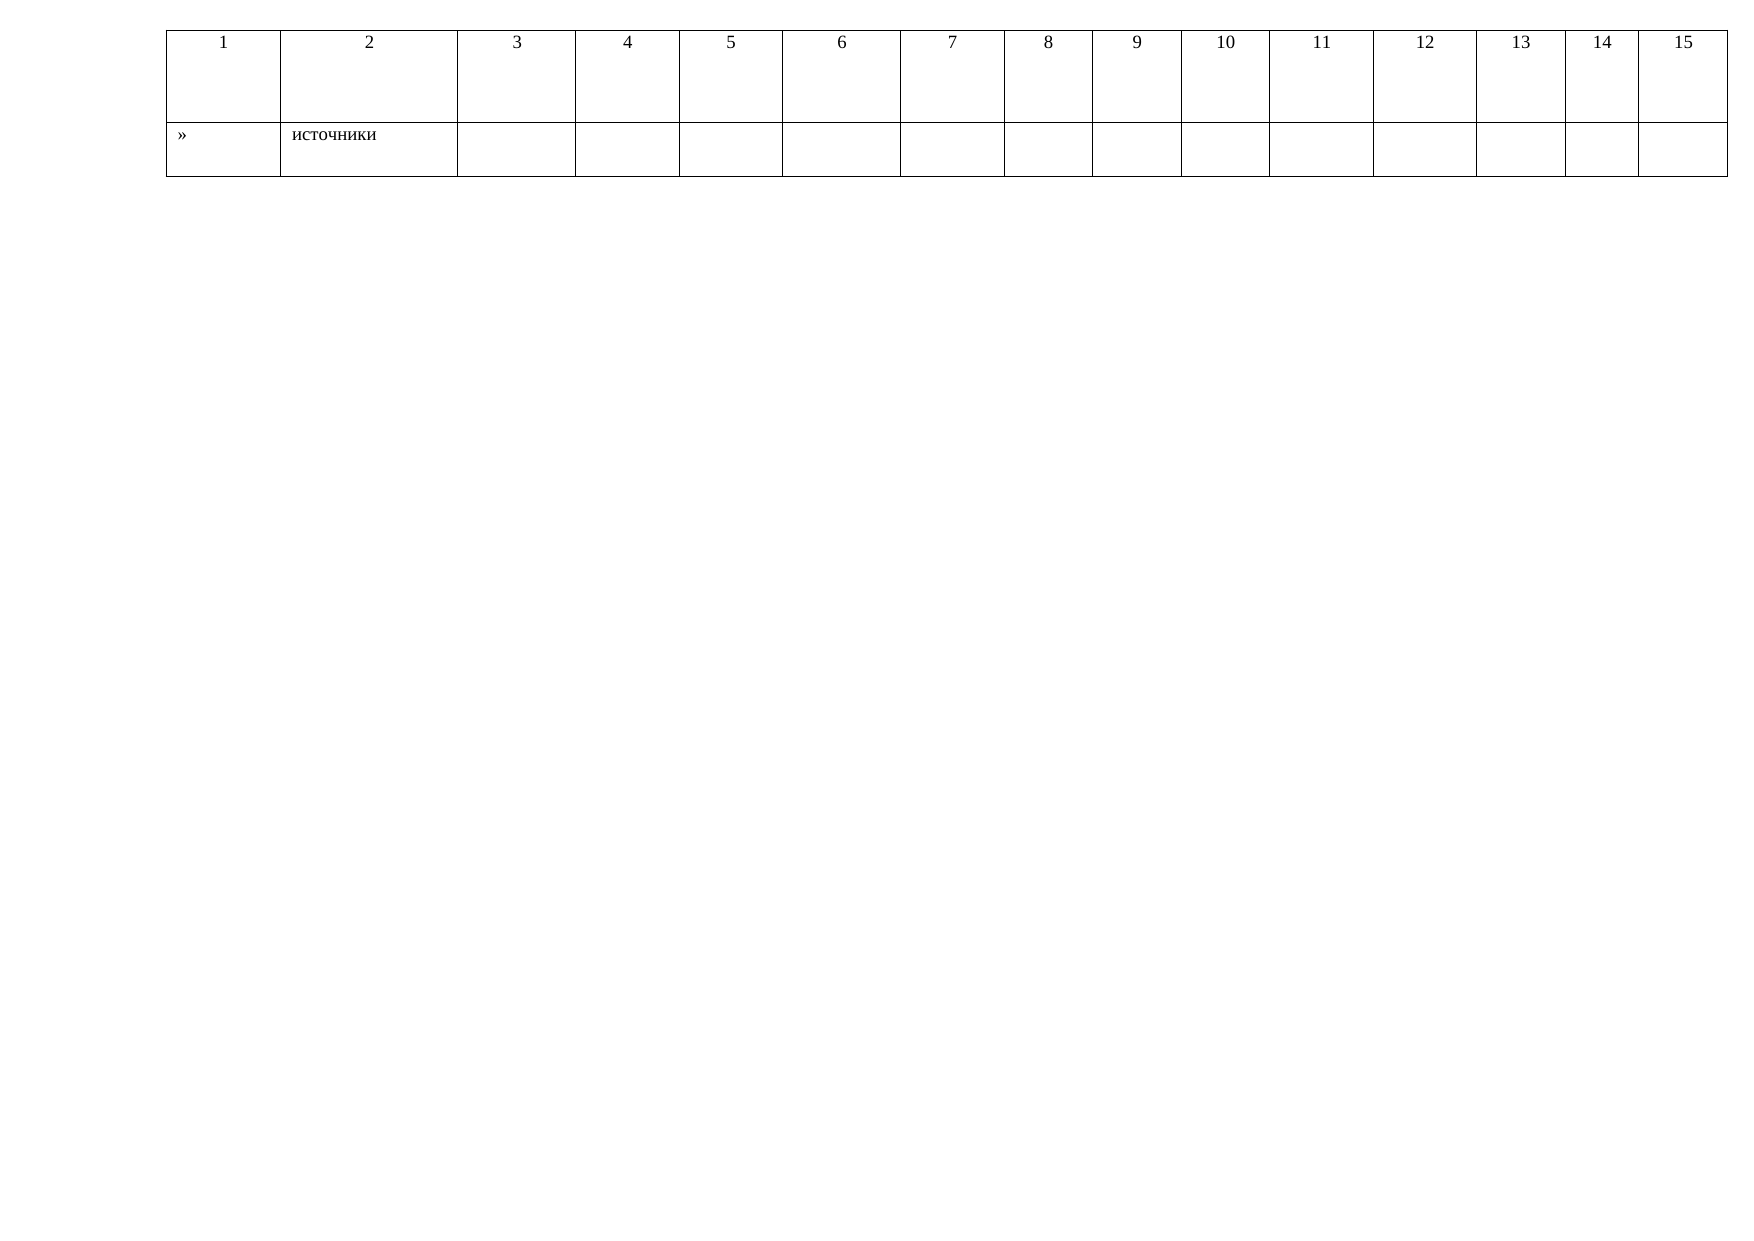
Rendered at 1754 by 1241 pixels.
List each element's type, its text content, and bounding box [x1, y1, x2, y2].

table_cell - [783, 123, 900, 176]
table_cell - [1566, 123, 1638, 176]
table_header 9 [1093, 31, 1181, 122]
table_header 12 [1374, 31, 1476, 122]
table_header 8 [1005, 31, 1092, 122]
table_cell - [1374, 123, 1476, 176]
table_cell - [1182, 123, 1269, 176]
table_header 1 [167, 31, 280, 122]
table_header 15 [1639, 31, 1727, 122]
table_header 14 [1566, 31, 1638, 122]
table_header 4 [576, 31, 679, 122]
table_cell внебюджетные источники [281, 123, 457, 176]
table_header 2 [281, 31, 457, 122]
table_cell - [458, 123, 575, 176]
table_cell - [901, 123, 1004, 176]
table_header 13 [1477, 31, 1565, 122]
table_header 7 [901, 31, 1004, 122]
table_header 6 [783, 31, 900, 122]
table_cell - [680, 123, 782, 176]
table_header 11 [1270, 31, 1373, 122]
table_header 5 [680, 31, 782, 122]
table_header 3 [458, 31, 575, 122]
table_cell - [1270, 123, 1373, 176]
table_cell - [1093, 123, 1181, 176]
table_header 10 [1182, 31, 1269, 122]
table_cell - [1477, 123, 1565, 176]
table_cell - [1005, 123, 1092, 176]
table_cell - [576, 123, 679, 176]
table_cell - [1639, 123, 1727, 176]
